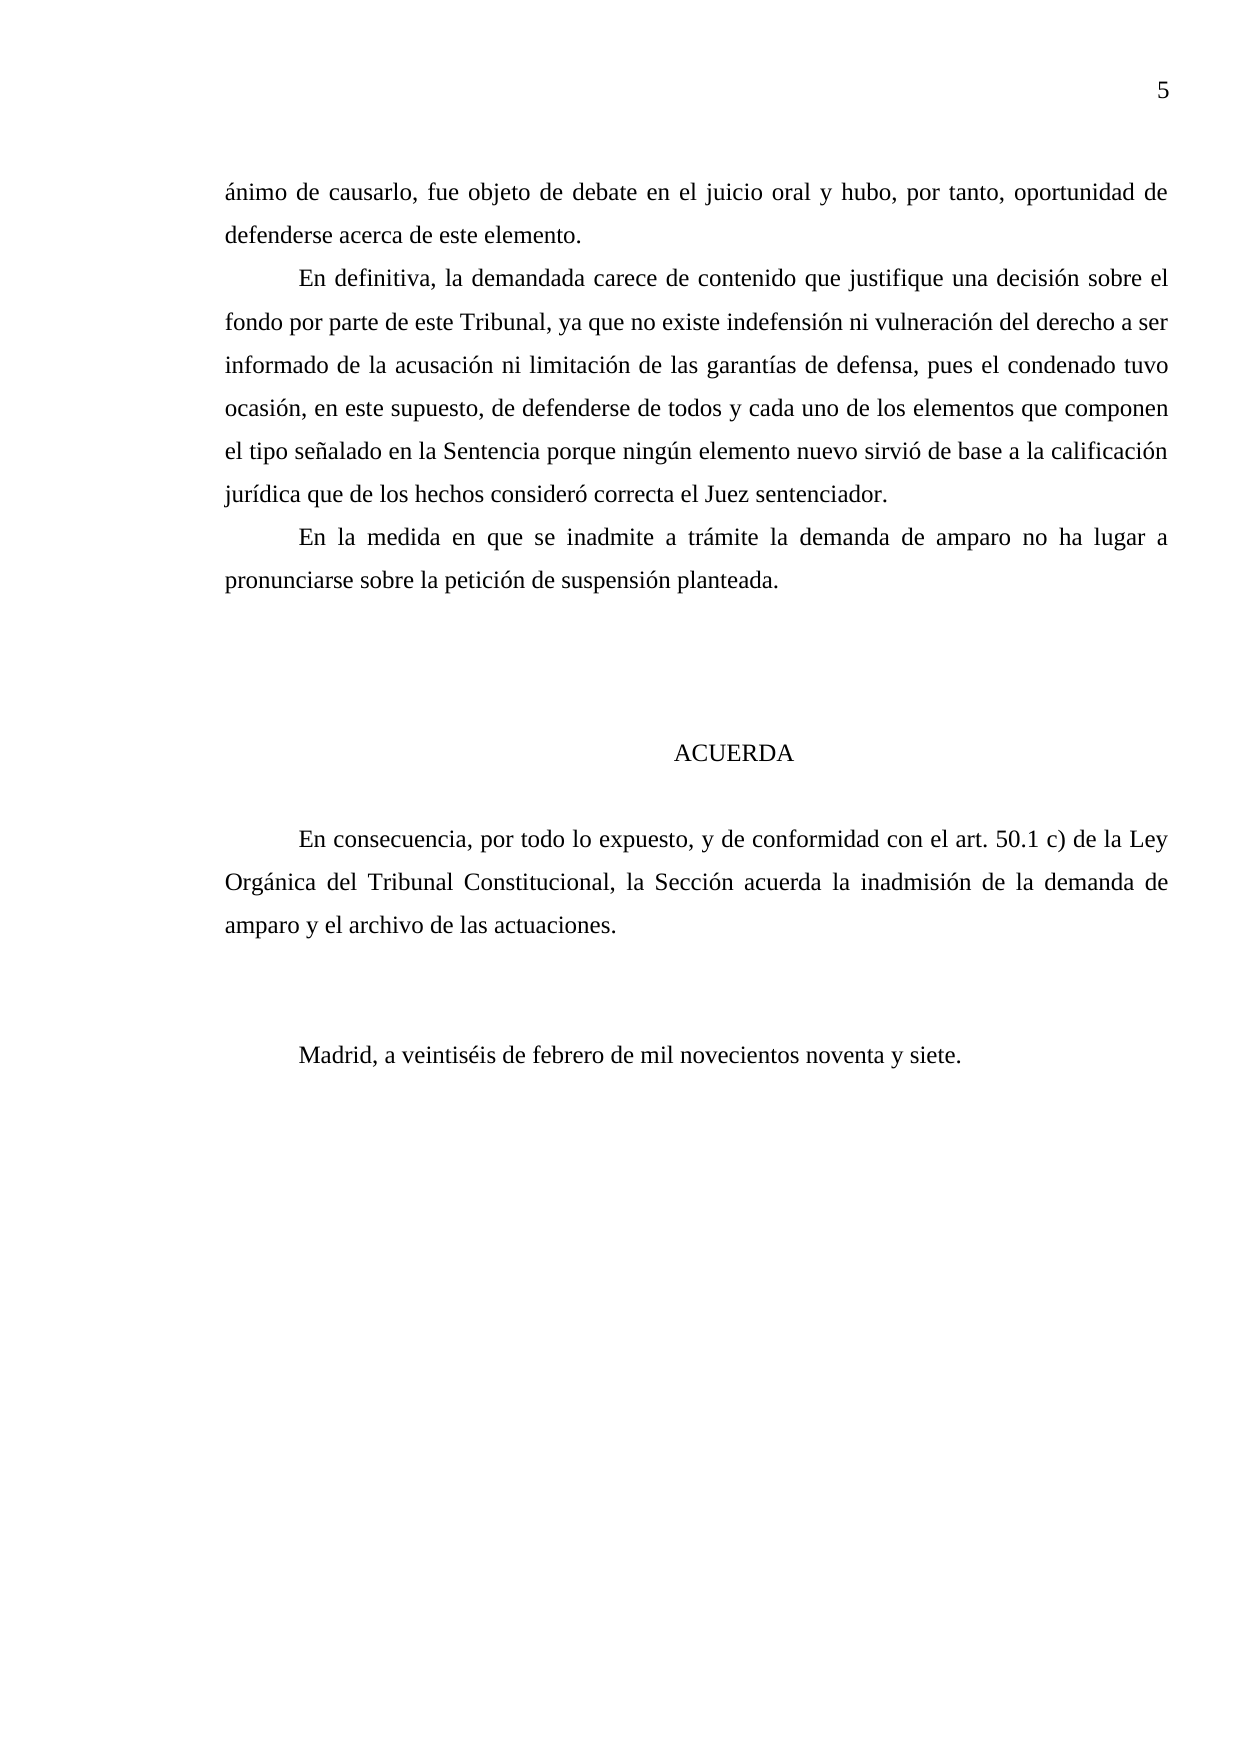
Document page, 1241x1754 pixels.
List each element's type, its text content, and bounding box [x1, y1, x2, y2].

text Madrid, a veintiséis de febrero de mil novecientos noventa y siete. [224, 1040, 1169, 1068]
text En consecuencia, por todo lo expuesto, y de conformidad con el art. 50.1 c) de la Ley Orgánica del Tribunal Constitucional, la Sección acuerda la inadmisión de la demanda de amparo y el archivo de las actuaciones. [224, 824, 1169, 939]
text En definitiva, la demandada carece de contenido que justifique una decisión sobre el fondo por parte de este Tribunal, ya que no existe indefensión ni vulneración del derecho a ser informado de la acusación ni limitación de las garantías de defensa, pues el condenado tuvo ocasión, en este supuesto, de defenderse de todos y cada uno de los elementos que componen el tipo señalado en la Sentencia porque ningún elemento nuevo sirvió de base a la calificación jurídica que de los hechos consideró correcta el Juez sentenciador. [224, 263, 1169, 508]
text En la medida en que se inadmite a trámite la demanda de amparo no ha lugar a pronunciarse sobre la petición de suspensión planteada. [224, 522, 1169, 594]
text ACUERDA [224, 738, 1169, 767]
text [224, 177, 1169, 249]
